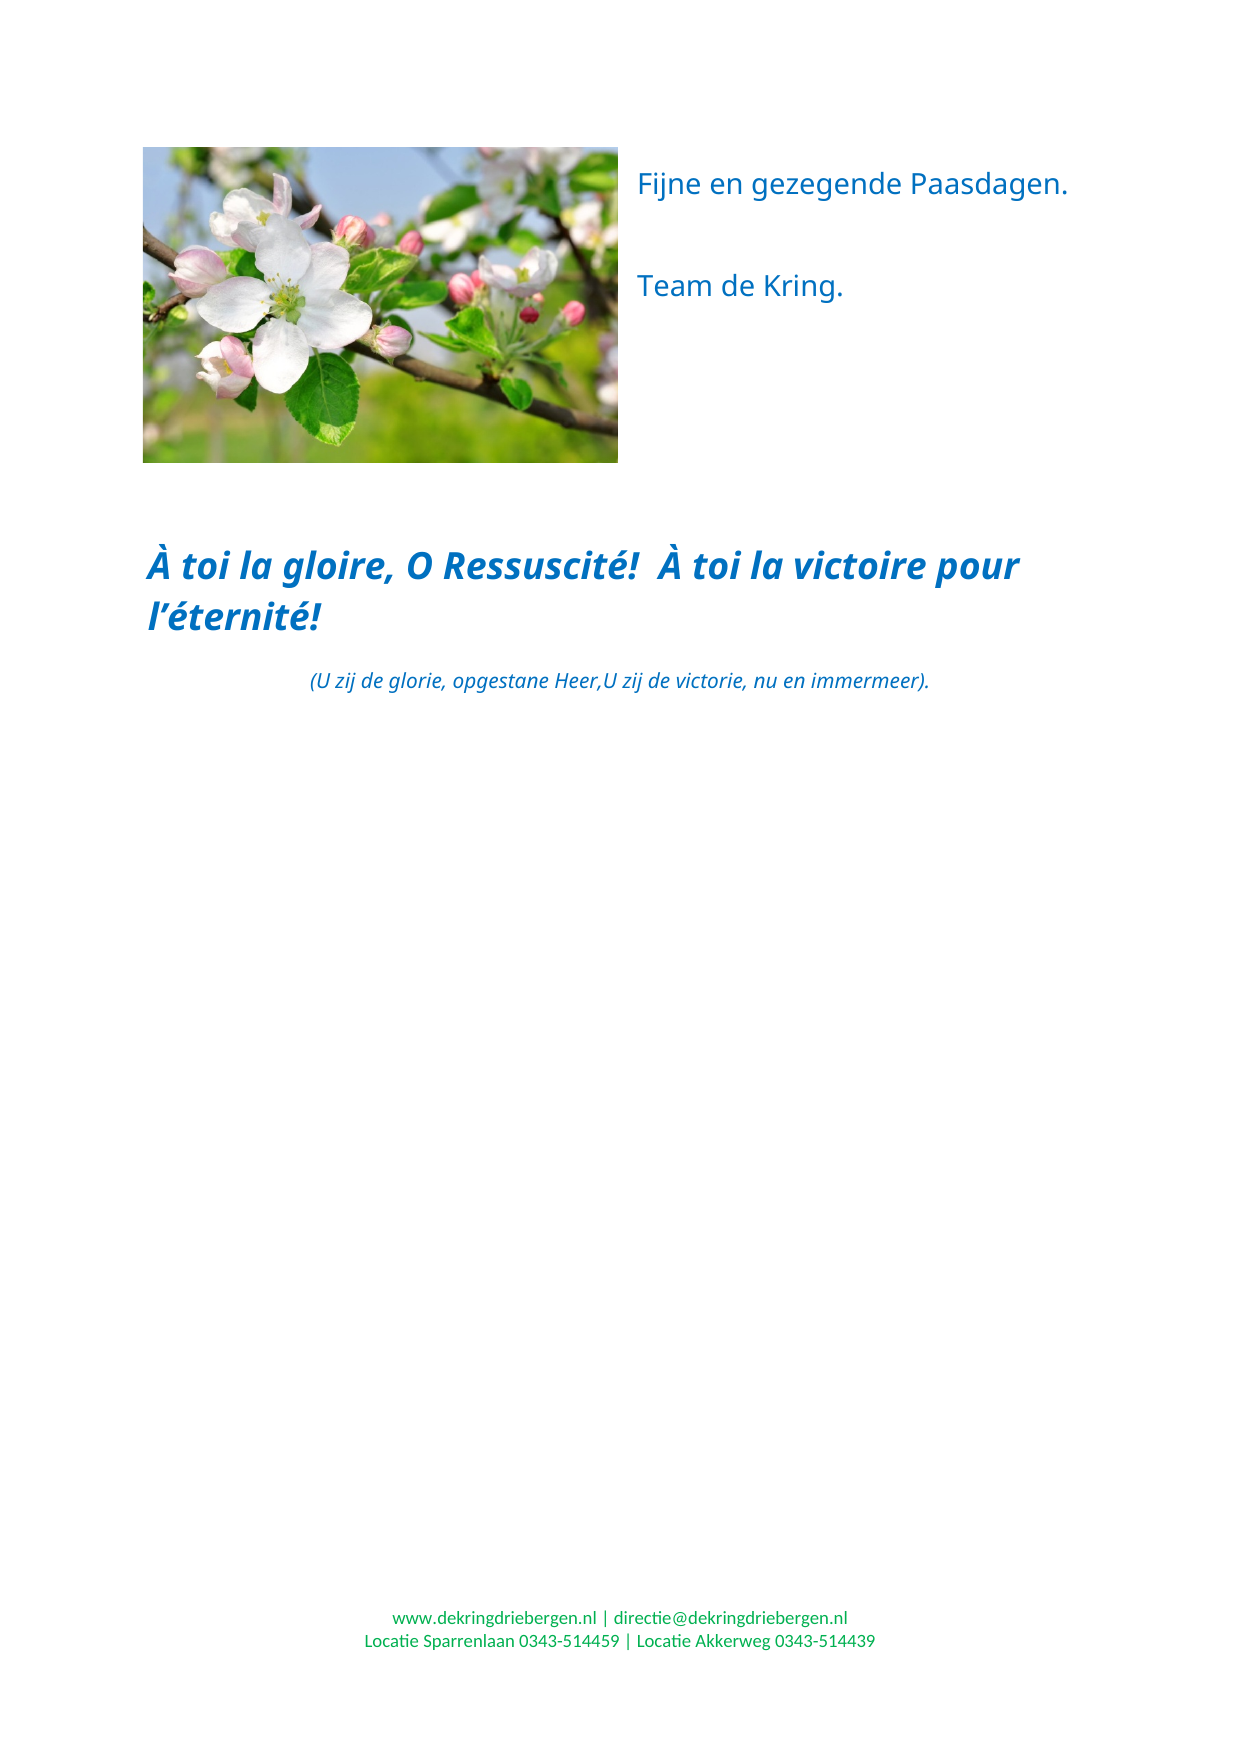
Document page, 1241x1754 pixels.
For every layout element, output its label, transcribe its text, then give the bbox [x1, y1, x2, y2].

picture [142, 147, 618, 463]
text À toi la gloire, O Ressuscité! À toi la victoire pour l’éternité! [148, 539, 1093, 642]
text Team de Kring. [618, 266, 1107, 305]
text (U zij de glorie, opgestane Heer,U zij de victorie, nu en immermeer). [148, 667, 1093, 695]
text Fijne en gezegende Paasdagen. [618, 163, 1107, 203]
